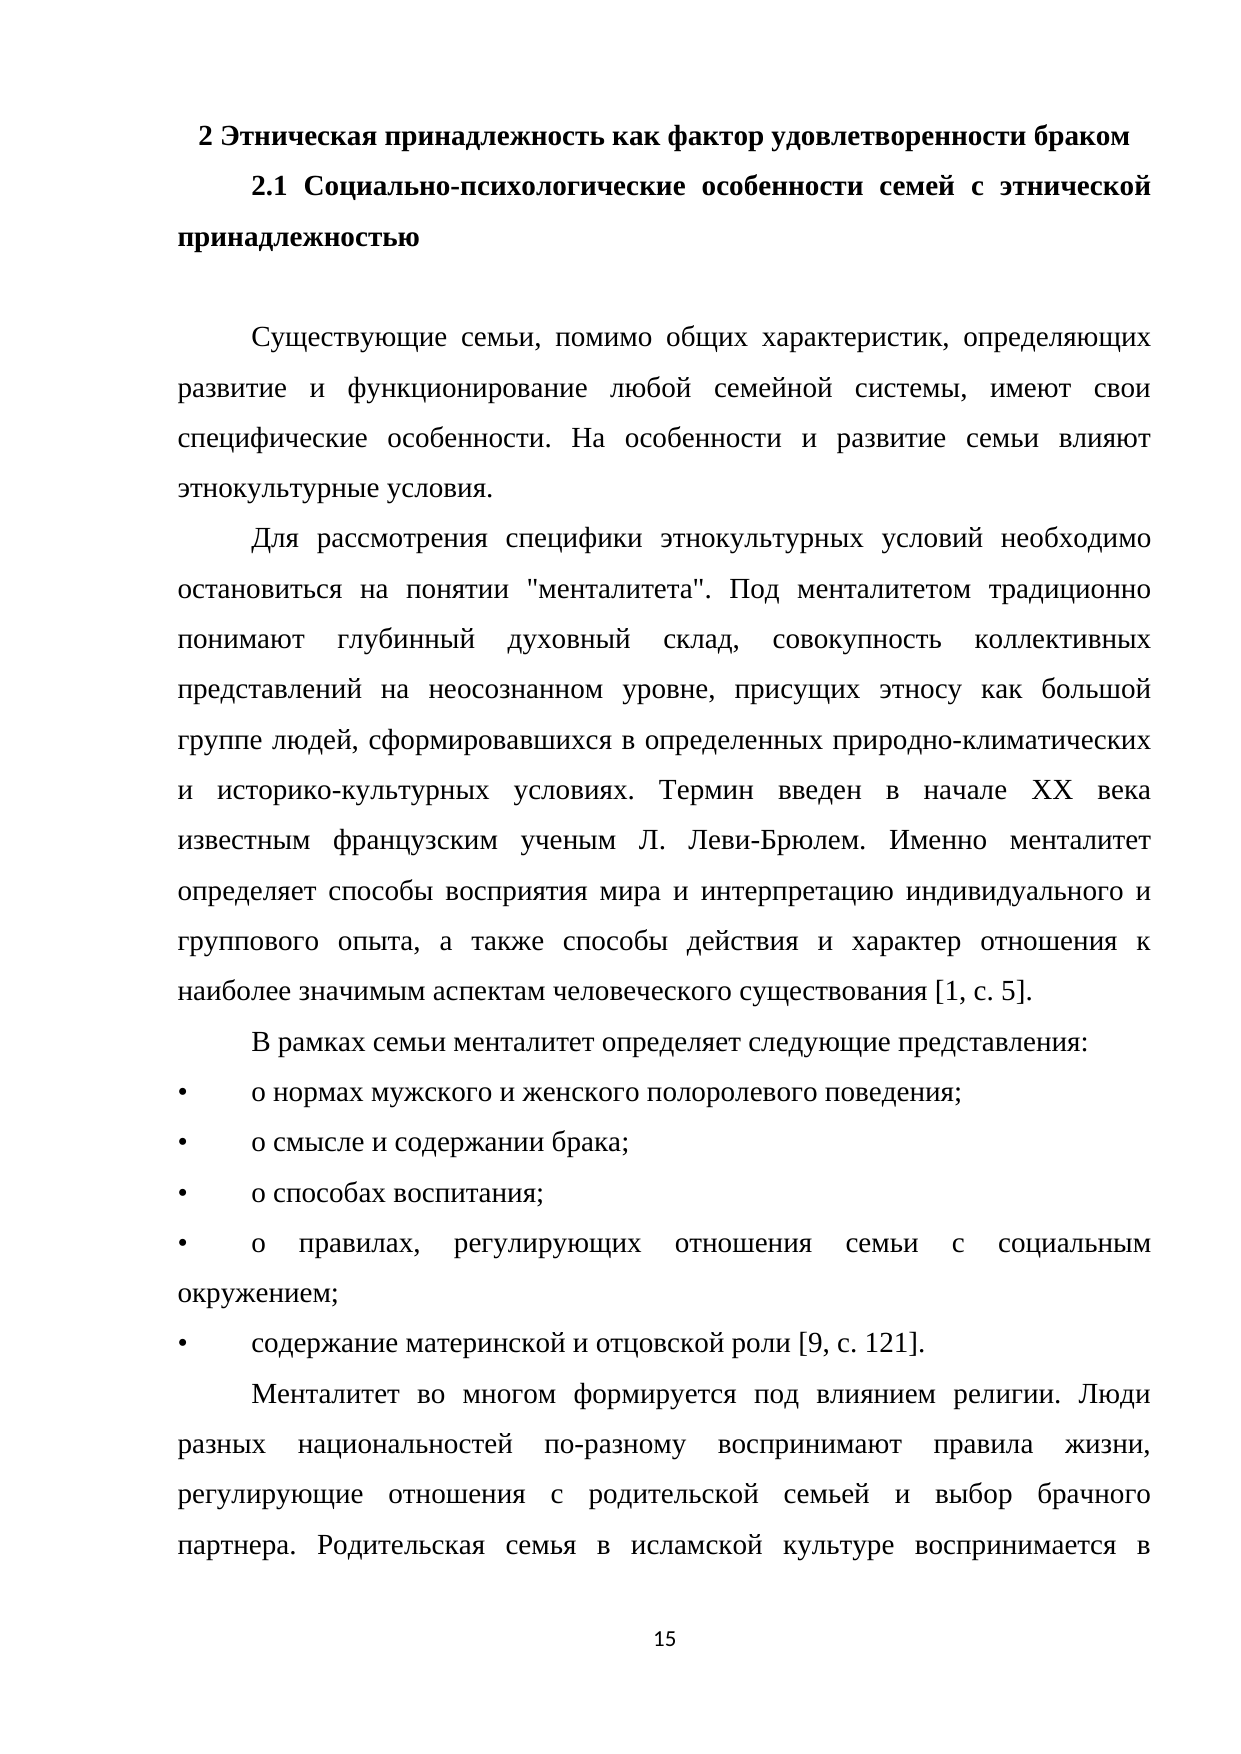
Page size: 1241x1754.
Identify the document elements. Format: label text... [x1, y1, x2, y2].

text • о правилах, регулирующих отношения семьи с социальным окружением; [177, 1225, 1152, 1309]
text В рамках семьи менталитет определяет следующие представления: [177, 1024, 1152, 1057]
text • о смысле и содержании брака; [177, 1124, 1152, 1158]
text 2 Этническая принадлежность как фактор удовлетворенности браком [177, 118, 1152, 152]
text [177, 1376, 1152, 1560]
text Существующие семьи, помимо общих характеристик, определяющих развитие и функционирование любой семейной системы, имеют свои специфические особенности. На особенности и развитие семьи влияют этнокультурные условия. [177, 319, 1152, 504]
text • о способах воспитания; [177, 1175, 1152, 1208]
text • о нормах мужского и женского полоролевого поведения; [177, 1074, 1152, 1108]
text • содержание материнской и отцовской роли [9, c. 121]. [177, 1326, 1152, 1359]
text 2.1 Социально-психологические особенности семей с этнической принадлежностью [177, 168, 1152, 252]
text Для рассмотрения специфики этнокультурных условий необходимо остановиться на понятии "менталитета". Под менталитетом традиционно понимают глубинный духовный склад, совокупность коллективных представлений на неосознанном уровне, присущих этносу как большой группе людей, сформировавшихся в определенных природно-климатических и историко-культурных условиях. Термин введен в начале XX века известным французским ученым Л. Леви-Брюлем. Именно менталитет определяет способы восприятия мира и интерпретацию индивидуального и группового опыта, а также способы действия и характер отношения к наиболее значимым аспектам человеческого существования [1, c. 5]. [177, 521, 1152, 1007]
